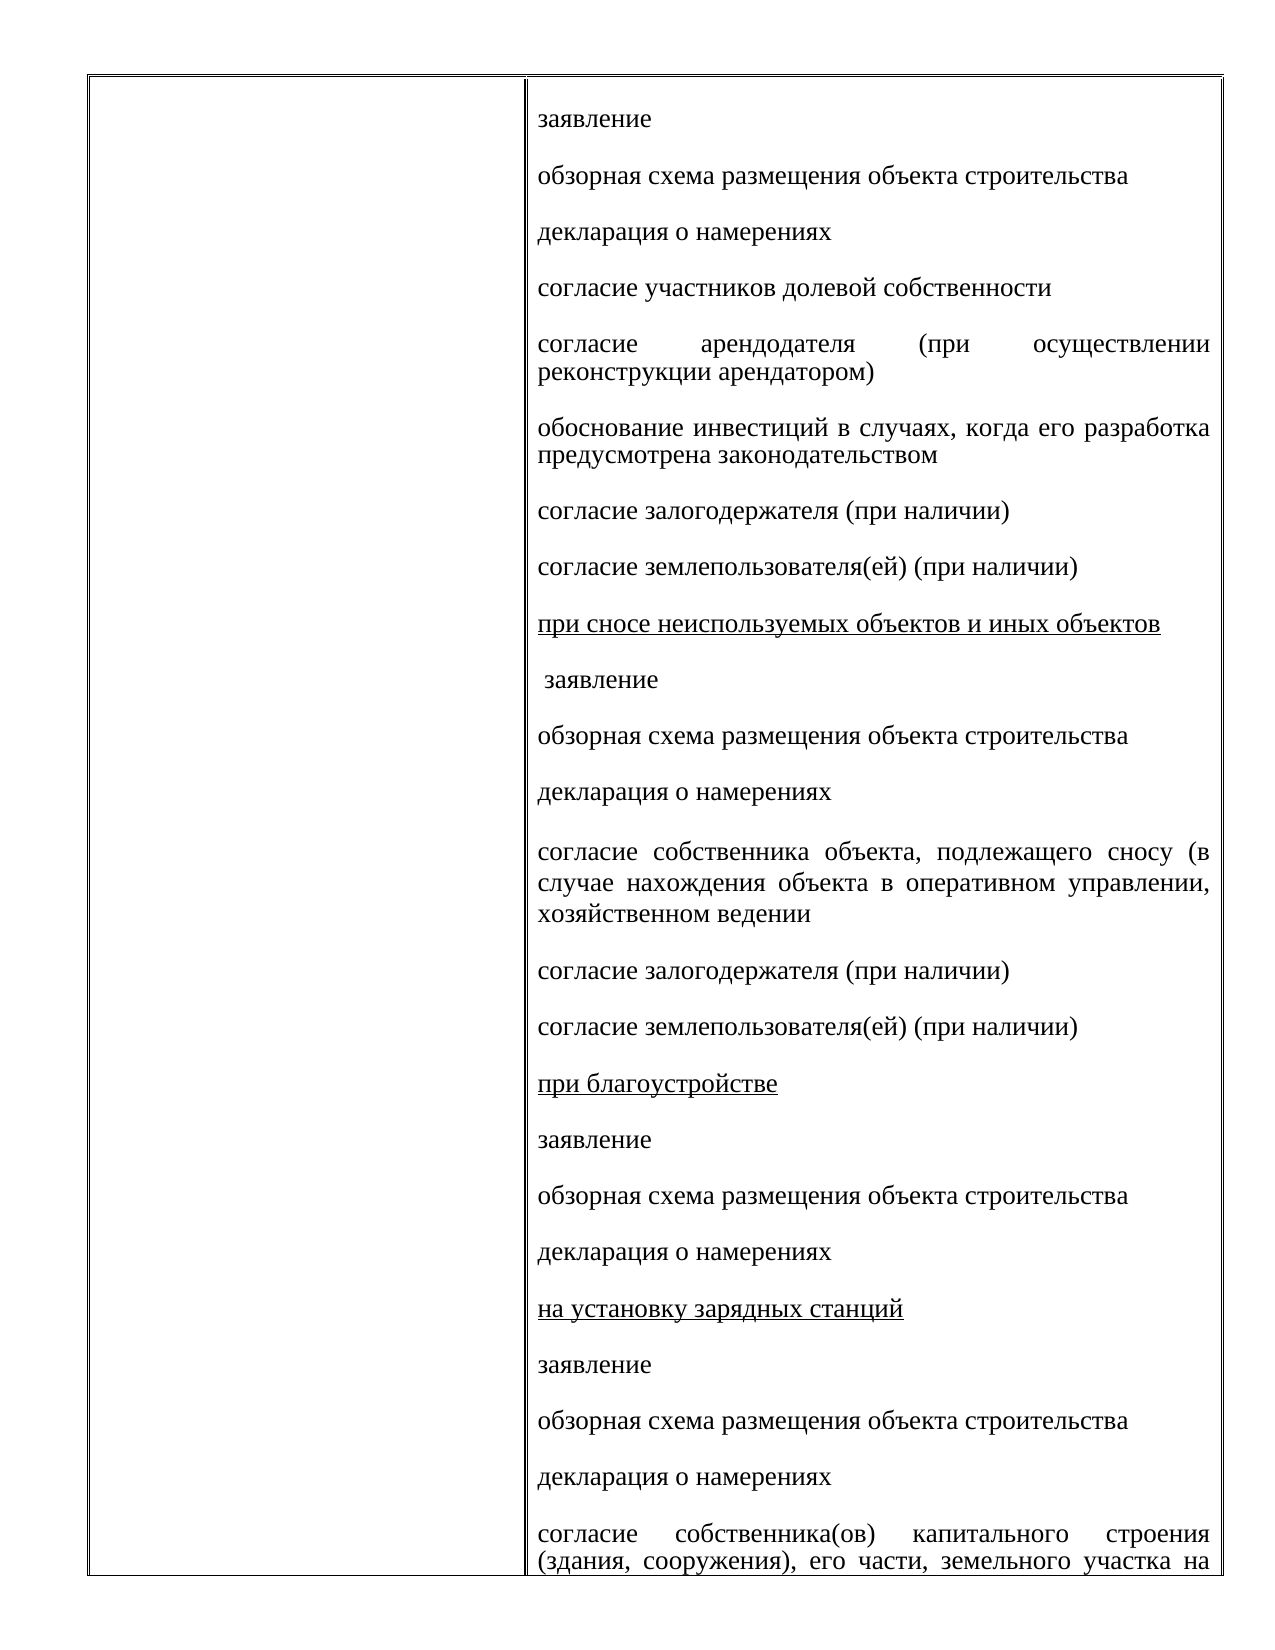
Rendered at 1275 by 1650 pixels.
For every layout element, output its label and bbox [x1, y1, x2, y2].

table_cell [90, 77, 526, 1574]
table_cell [526, 77, 1222, 1574]
